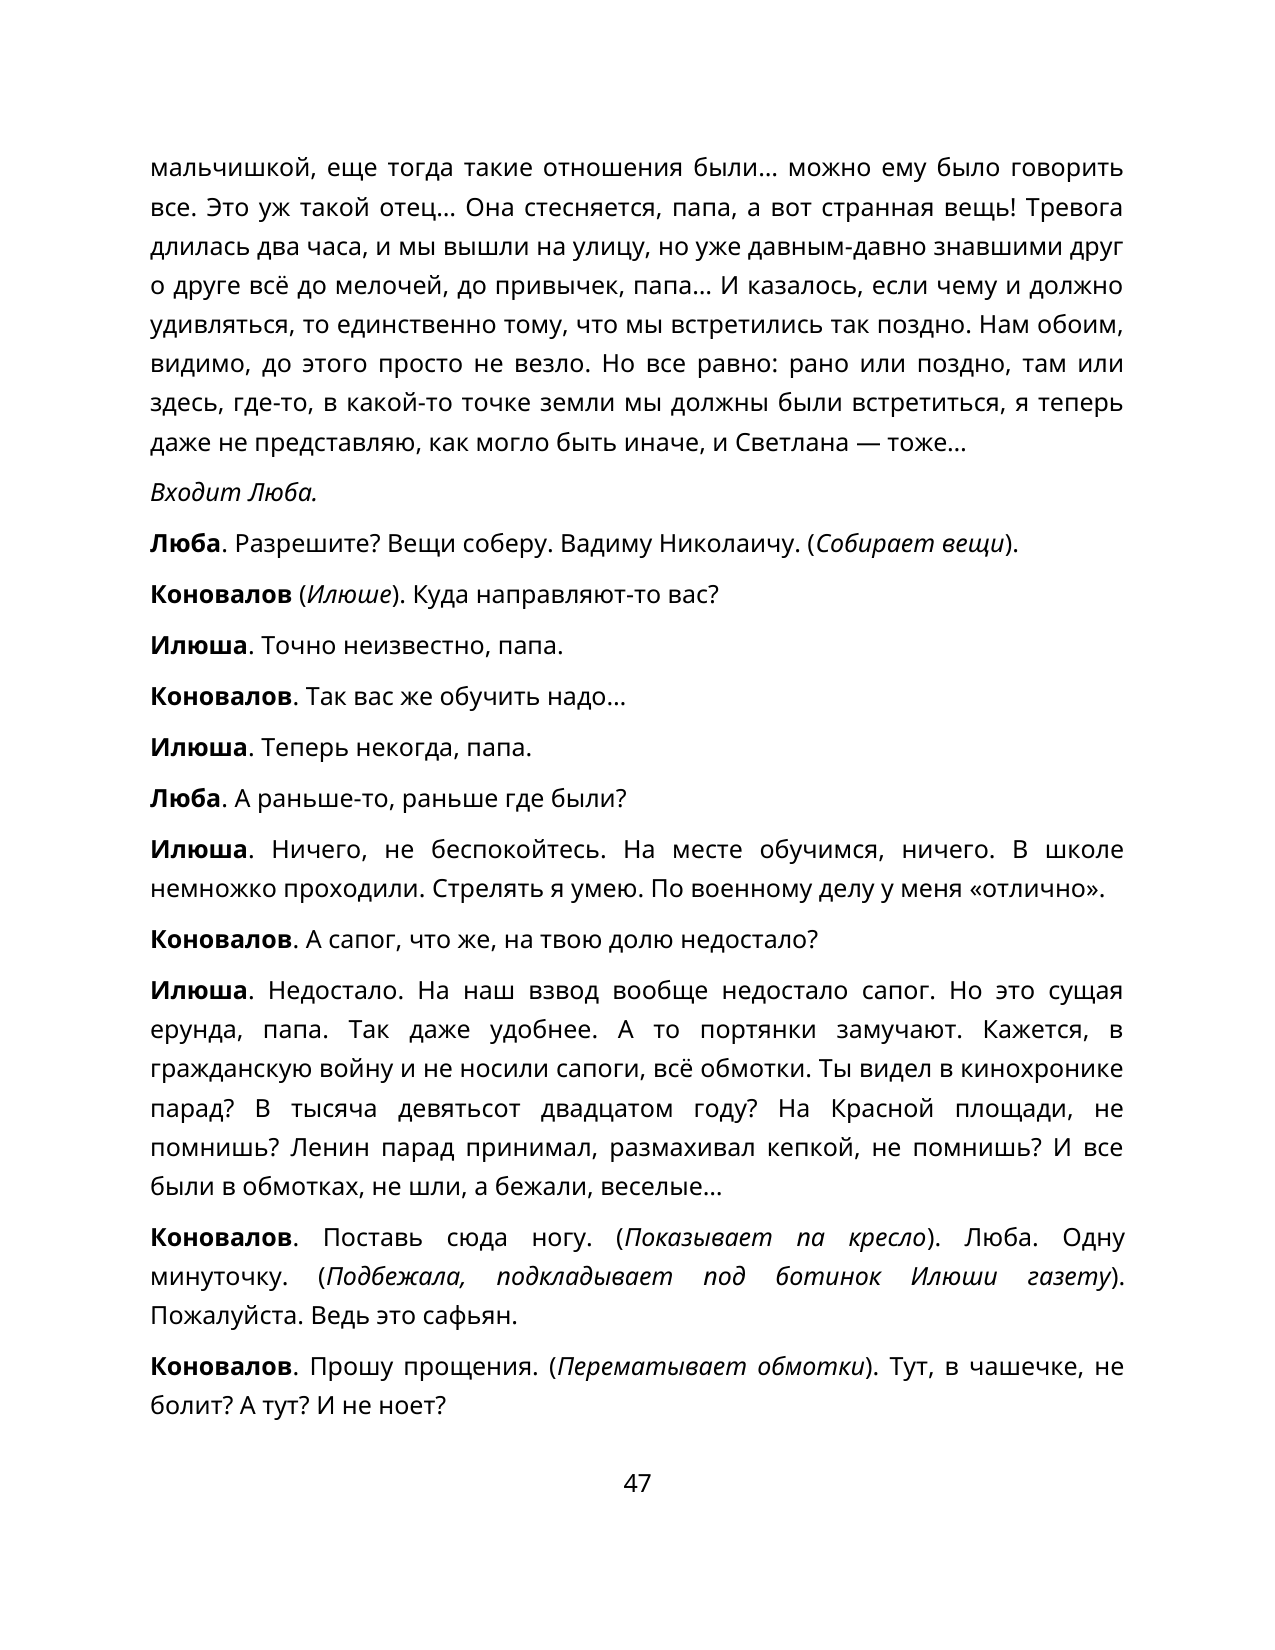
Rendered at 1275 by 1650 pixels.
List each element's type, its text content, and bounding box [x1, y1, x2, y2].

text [150, 150, 1125, 458]
text Коновалов. Поставь сюда ногу. (Показывает па кресло). Люба. Одну минуточку. (Подбежала, подкладывает под ботинок Илюши газету). Пожалуйста. Ведь это сафьян. [150, 1219, 1125, 1332]
text Коновалов. Так вас же обучить надо… [150, 679, 1125, 713]
text Коновалов. А сапог, что же, на твою долю недостало? [150, 922, 1125, 956]
text Илюша. Ничего, не беспокойтесь. На месте обучимся, ничего. В школе немножко проходили. Стрелять я умею. По военному делу у меня «отлично». [150, 832, 1125, 905]
text Коновалов. Прошу прощения. (Перематывает обмотки). Тут, в чашечке, не болит? А тут? И не ноет? [150, 1349, 1125, 1422]
text Люба. А раньше-то, раньше где были? [150, 781, 1125, 815]
text Илюша. Недостало. На наш взвод вообще недостало сапог. Но это сущая ерунда, папа. Так даже удобнее. А то портянки замучают. Кажется, в гражданскую войну и не носили сапоги, всё обмотки. Ты видел в кинохронике парад? В тысяча девятьсот двадцатом году? На Красной площади, не помнишь? Ленин парад принимал, размахивал кепкой, не помнишь? И все были в обмотках, не шли, а бежали, веселые… [150, 973, 1125, 1203]
text Коновалов (Илюше). Куда направляют-то вас? [150, 577, 1125, 611]
text Входит Люба. [150, 475, 1125, 509]
text Илюша. Точно неизвестно, папа. [150, 628, 1125, 662]
text Илюша. Теперь некогда, папа. [150, 730, 1125, 764]
text Люба. Разрешите? Вещи соберу. Вадиму Николаичу. (Собирает вещи). [150, 526, 1125, 560]
